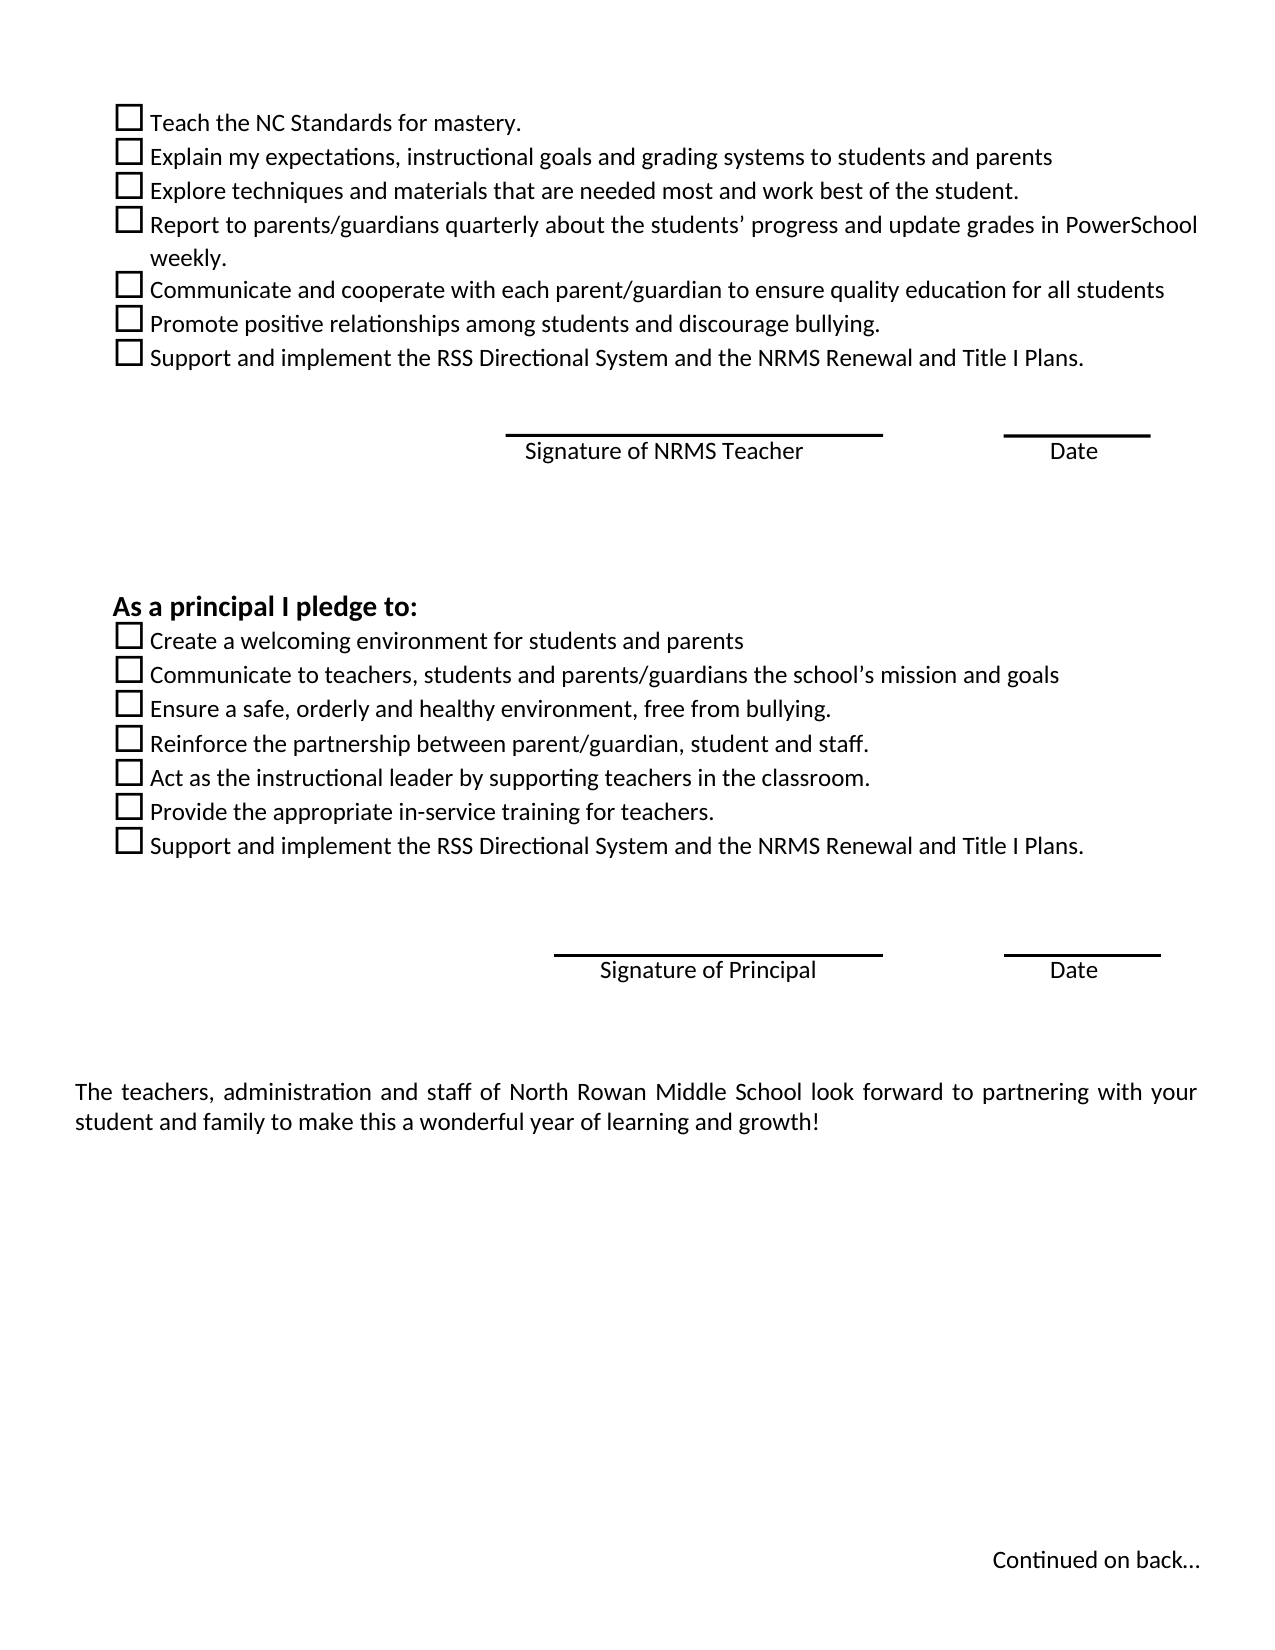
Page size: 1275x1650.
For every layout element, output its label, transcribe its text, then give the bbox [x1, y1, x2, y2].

list Act as the instructional leader by supporting teachers in the classroom. [112, 760, 1200, 794]
list Ensure a safe, orderly and healthy environment, free from bullying. [112, 692, 1200, 726]
list Communicate and cooperate with each parent/guardian to ensure quality education for all students [112, 272, 1200, 306]
list Create a welcoming environment for students and parents [112, 624, 1200, 658]
text Signature of Principal Date [525, 954, 1200, 984]
text As a principal I pledge to: [75, 588, 1200, 624]
list Explore techniques and materials that are needed most and work best of the student. [112, 174, 1200, 208]
list Support and implement the RSS Directional System and the NRMS Renewal and Title I Plans. [112, 340, 1200, 374]
list Provide the appropriate in-service training for teachers. [112, 794, 1200, 828]
text Signature of NRMS Teacher Date [450, 436, 1200, 466]
list Promote positive relationships among students and discourage bullying. [112, 306, 1200, 340]
text The teachers, administration and staff of North Rowan Middle School look forward to partnering with your student and family to make this a wonderful year of learning and growth! [75, 1076, 1200, 1137]
list Communicate to teachers, students and parents/guardians the school’s mission and goals [112, 658, 1200, 692]
list Explain my expectations, instructional goals and grading systems to students and parents [112, 139, 1200, 174]
list Teach the NC Standards for mastery. [112, 106, 1200, 139]
list Support and implement the RSS Directional System and the NRMS Renewal and Title I Plans. [112, 828, 1200, 862]
list Report to parents/guardians quarterly about the students’ progress and update grades in PowerSchool weekly. [112, 208, 1200, 272]
list Reinforce the partnership between parent/guardian, student and staff. [112, 726, 1200, 760]
